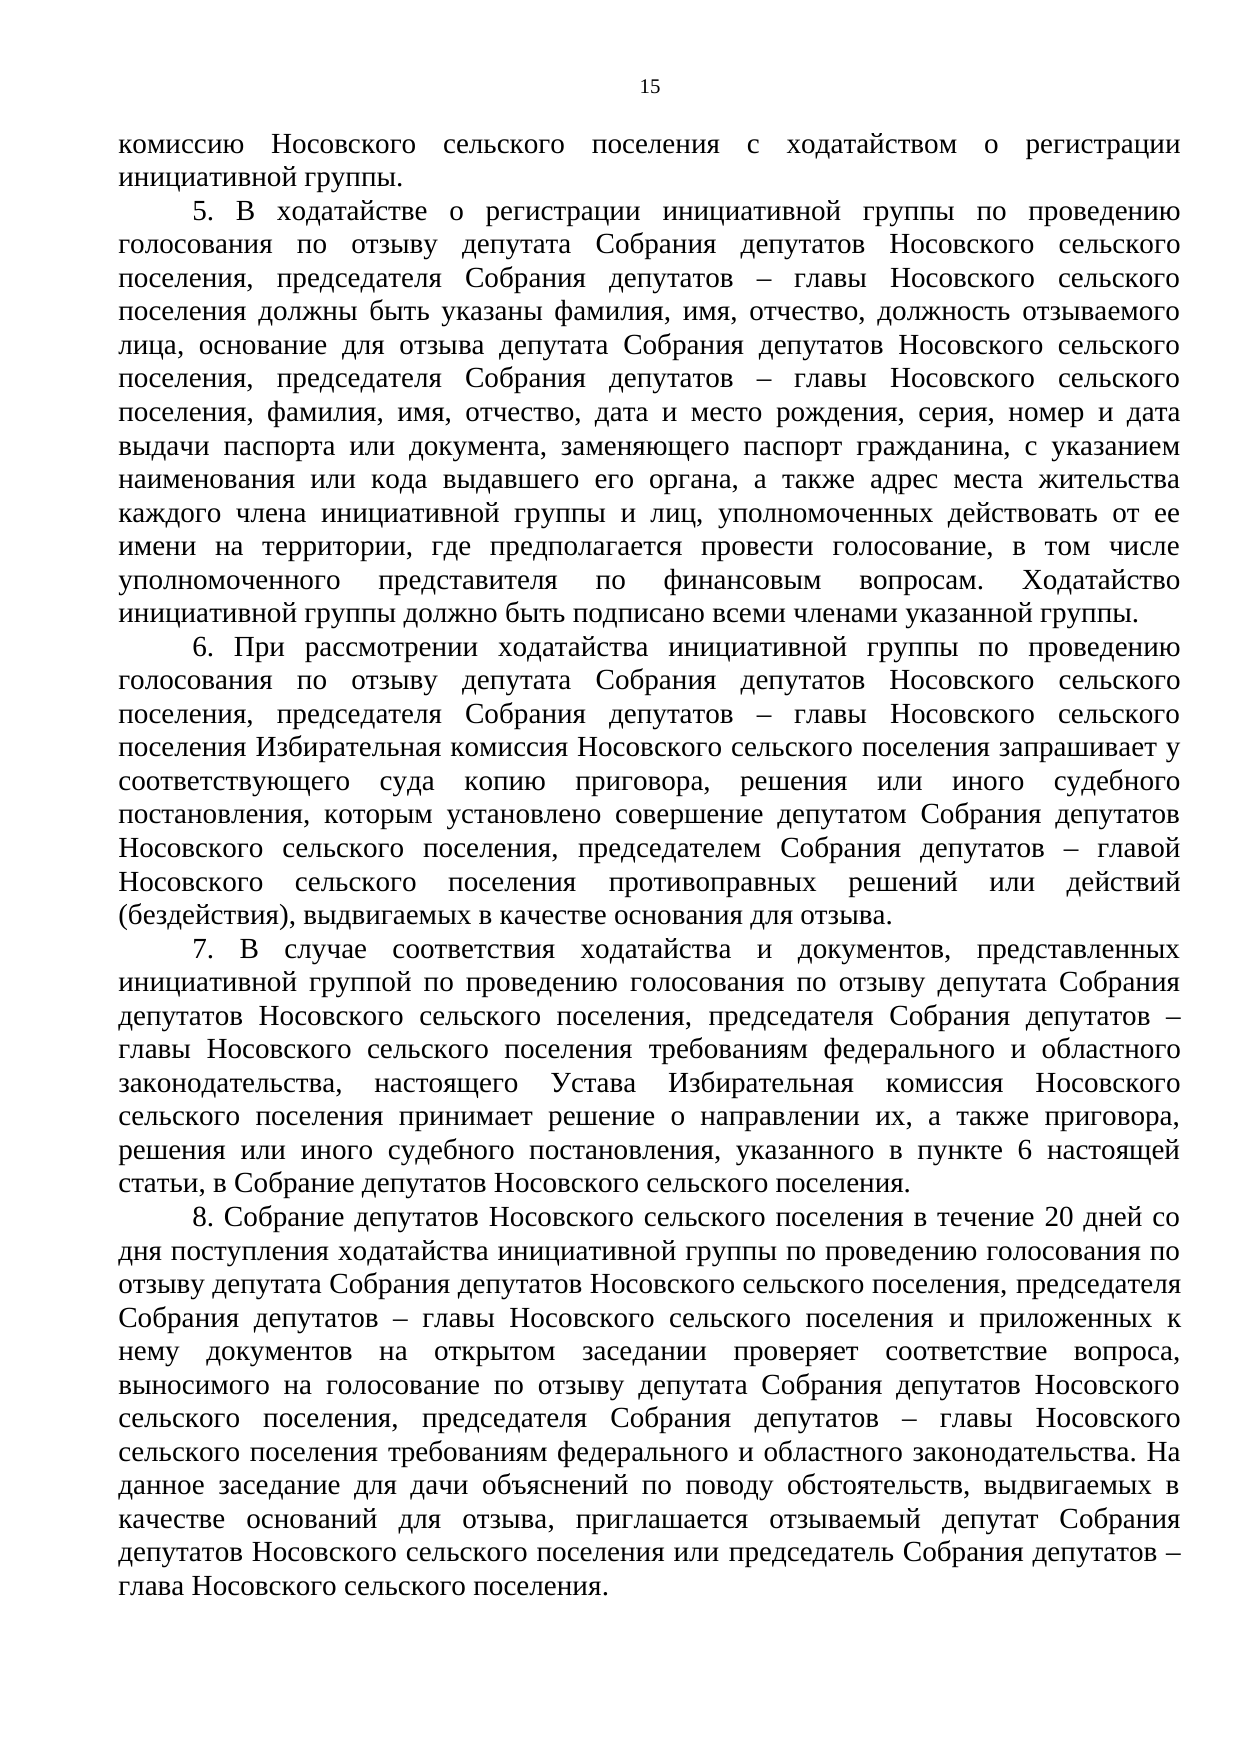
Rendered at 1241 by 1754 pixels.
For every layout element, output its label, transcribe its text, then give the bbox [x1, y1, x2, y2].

text 8. Собрание депутатов Носовского сельского поселения в течение 20 дней со дня поступления ходатайства инициативной группы по проведению голосования по отзыву депутата Собрания депутатов Носовского сельского поселения, председателя Собрания депутатов – главы Носовского сельского поселения и приложенных к нему документов на открытом заседании проверяет соответствие вопроса, выносимого на голосование по отзыву депутата Собрания депутатов Носовского сельского поселения, председателя Собрания депутатов – главы Носовского сельского поселения требованиям федерального и областного законодательства. На данное заседание для дачи объяснений по поводу обстоятельств, выдвигаемых в качестве оснований для отзыва, приглашается отзываемый депутат Собрания депутатов Носовского сельского поселения или председатель Собрания депутатов – глава Носовского сельского поселения. [118, 1199, 1181, 1602]
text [118, 126, 1181, 193]
text 5. В ходатайстве о регистрации инициативной группы по проведению голосования по отзыву депутата Собрания депутатов Носовского сельского поселения, председателя Собрания депутатов – главы Носовского сельского поселения должны быть указаны фамилия, имя, отчество, должность отзываемого лица, основание для отзыва депутата Собрания депутатов Носовского сельского поселения, председателя Собрания депутатов – главы Носовского сельского поселения, фамилия, имя, отчество, дата и место рождения, серия, номер и дата выдачи паспорта или документа, заменяющего паспорт гражданина, с указанием наименования или кода выдавшего его органа, а также адрес места жительства каждого члена инициативной группы и лиц, уполномоченных действовать от ее имени на территории, где предполагается провести голосование, в том числе уполномоченного представителя по финансовым вопросам. Ходатайство инициативной группы должно быть подписано всеми членами указанной группы. [118, 193, 1181, 629]
text 7. В случае соответствия ходатайства и документов, представленных инициативной группой по проведению голосования по отзыву депутата Собрания депутатов Носовского сельского поселения, председателя Собрания депутатов – главы Носовского сельского поселения требованиям федерального и областного законодательства, настоящего Устава Избирательная комиссия Носовского сельского поселения принимает решение о направлении их, а также приговора, решения или иного судебного постановления, указанного в пункте 6 настоящей статьи, в Собрание депутатов Носовского сельского поселения. [118, 931, 1181, 1199]
text 6. При рассмотрении ходатайства инициативной группы по проведению голосования по отзыву депутата Собрания депутатов Носовского сельского поселения, председателя Собрания депутатов – главы Носовского сельского поселения Избирательная комиссия Носовского сельского поселения запрашивает у соответствующего суда копию приговора, решения или иного судебного постановления, которым установлено совершение депутатом Собрания депутатов Носовского сельского поселения, председателем Собрания депутатов – главой Носовского сельского поселения противоправных решений или действий (бездействия), выдвигаемых в качестве основания для отзыва. [118, 629, 1181, 931]
